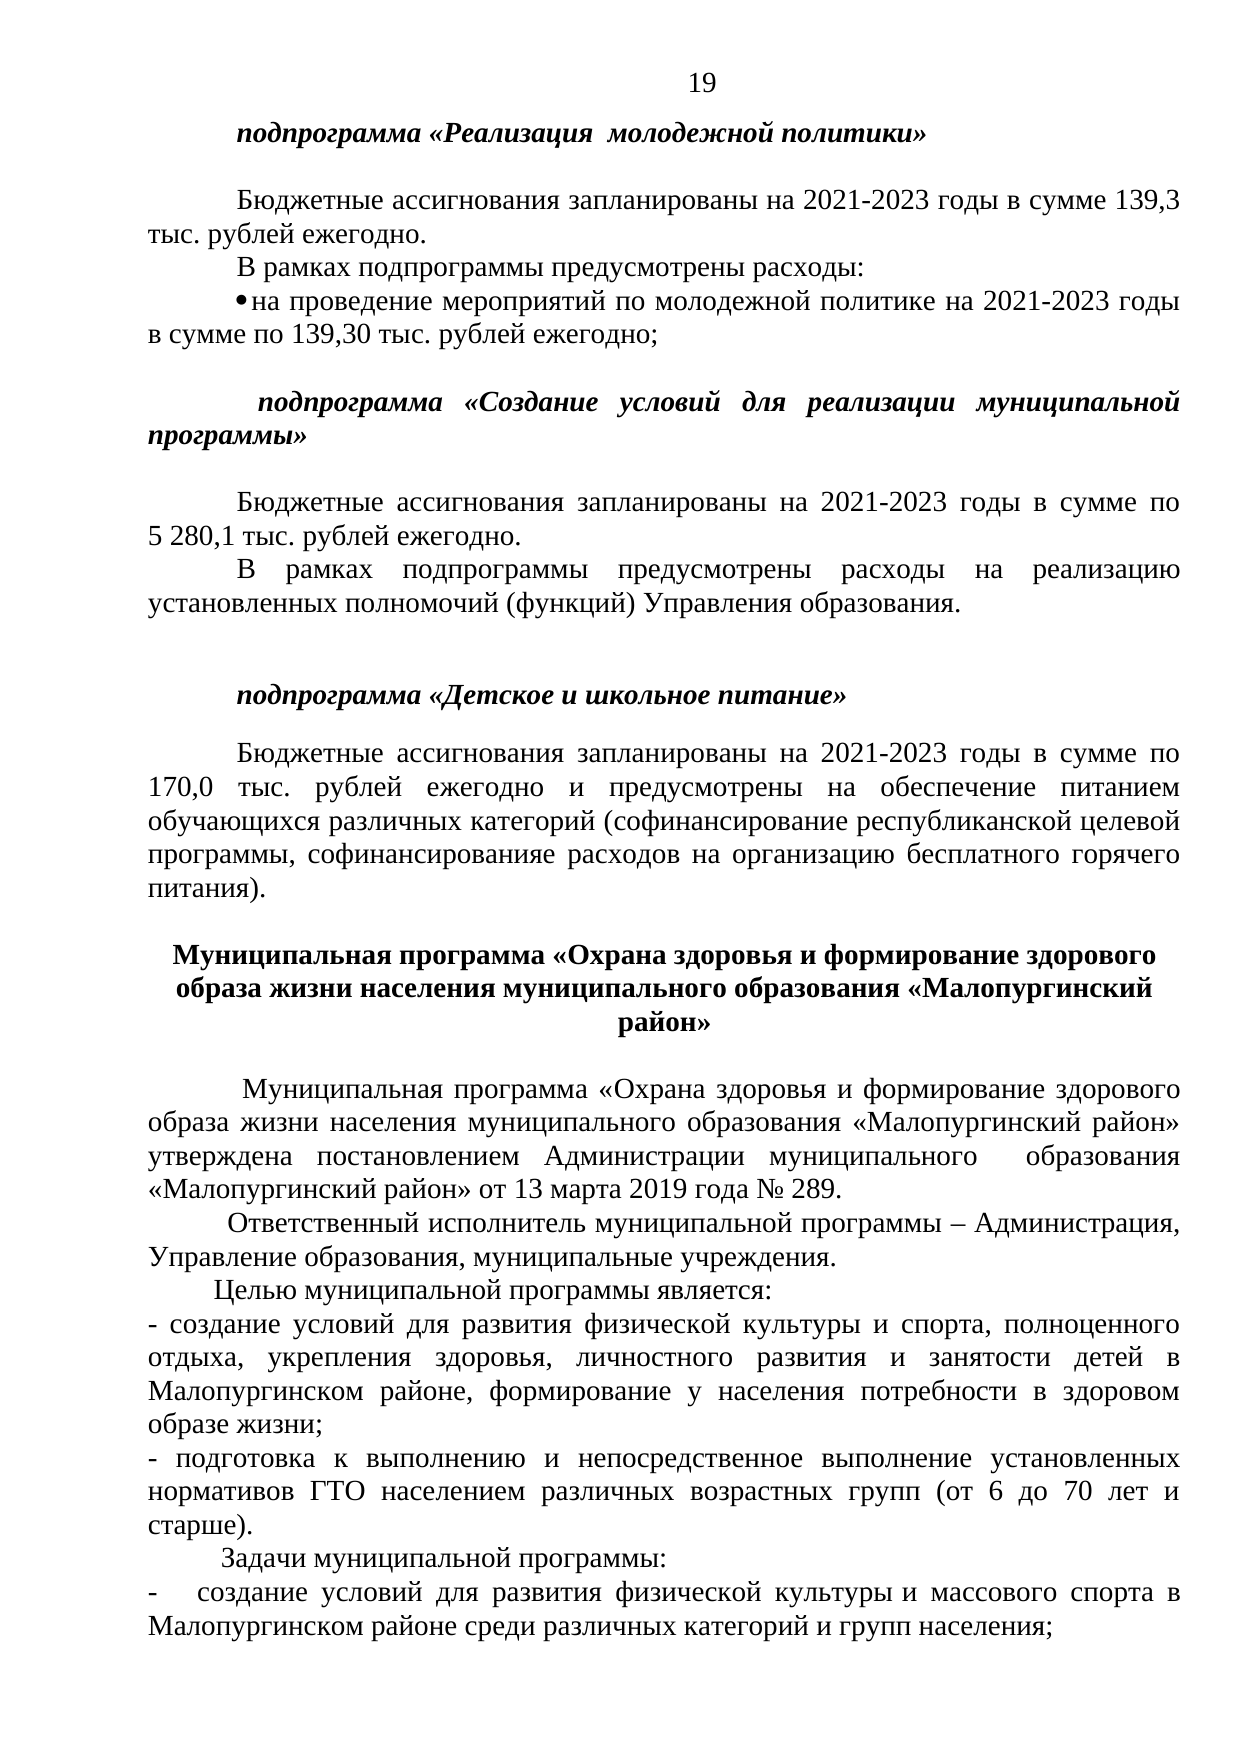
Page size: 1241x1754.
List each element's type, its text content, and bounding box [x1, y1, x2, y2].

text Целью муниципальной программы является: [148, 1272, 1181, 1306]
text - подготовка к выполнению и непосредственное выполнение установленных нормативов ГТО населением различных возрастных групп (от 6 до 70 лет и старше). [148, 1440, 1181, 1541]
text В рамках подпрограммы предусмотрены расходы: [148, 249, 1181, 283]
text Ответственный исполнитель муниципальной программы – Администрация, Управление образования, муниципальные учреждения. [148, 1205, 1181, 1272]
text - создание условий для развития физической культуры и массового спорта в Малопургинском районе среди различных категорий и групп населения; [148, 1574, 1181, 1641]
text Муниципальная программа «Охрана здоровья и формирование здорового образа жизни населения муниципального образования «Малопургинский район» [148, 937, 1181, 1037]
text подпрограмма «Детское и школьное питание» [148, 677, 1181, 711]
text Задачи муниципальной программы: [148, 1541, 1181, 1574]
text Бюджетные ассигнования запланированы на 2021-2023 годы в сумме по 170,0 тыс. рублей ежегодно и предусмотрены на обеспечение питанием обучающихся различных категорий (софинансирование республиканской целевой программы, софинансированияе расходов на организацию бесплатного горячего питания). [148, 736, 1181, 903]
text Бюджетные ассигнования запланированы на 2021-2023 годы в сумме 139,3 тыс. рублей ежегодно. [148, 182, 1181, 249]
text - создание условий для развития физической культуры и спорта, полноценного отдыха, укрепления здоровья, личностного развития и занятости детей в Малопургинском районе, формирование у населения потребности в здоровом образе жизни; [148, 1306, 1181, 1440]
text подпрограмма «Создание условий для реализации муниципальной программы» [148, 384, 1181, 451]
text В рамках подпрограммы предусмотрены расходы на реализацию установленных полномочий (функций) Управления образования. [148, 551, 1181, 618]
text подпрограмма «Реализация молодежной политики» [148, 115, 1181, 149]
text Муниципальная программа «Охрана здоровья и формирование здорового образа жизни населения муниципального образования «Малопургинский район» утверждена постановлением Администрации муниципального образования «Малопургинский район» от 13 марта 2019 года № 289. [148, 1071, 1181, 1205]
text Бюджетные ассигнования запланированы на 2021-2023 годы в сумме по 5 280,1 тыс. рублей ежегодно. [148, 484, 1181, 551]
list на проведение мероприятий по молодежной политике на 2021-2023 годы в сумме по 139,30 тыс. рублей ежегодно; [148, 283, 1181, 350]
